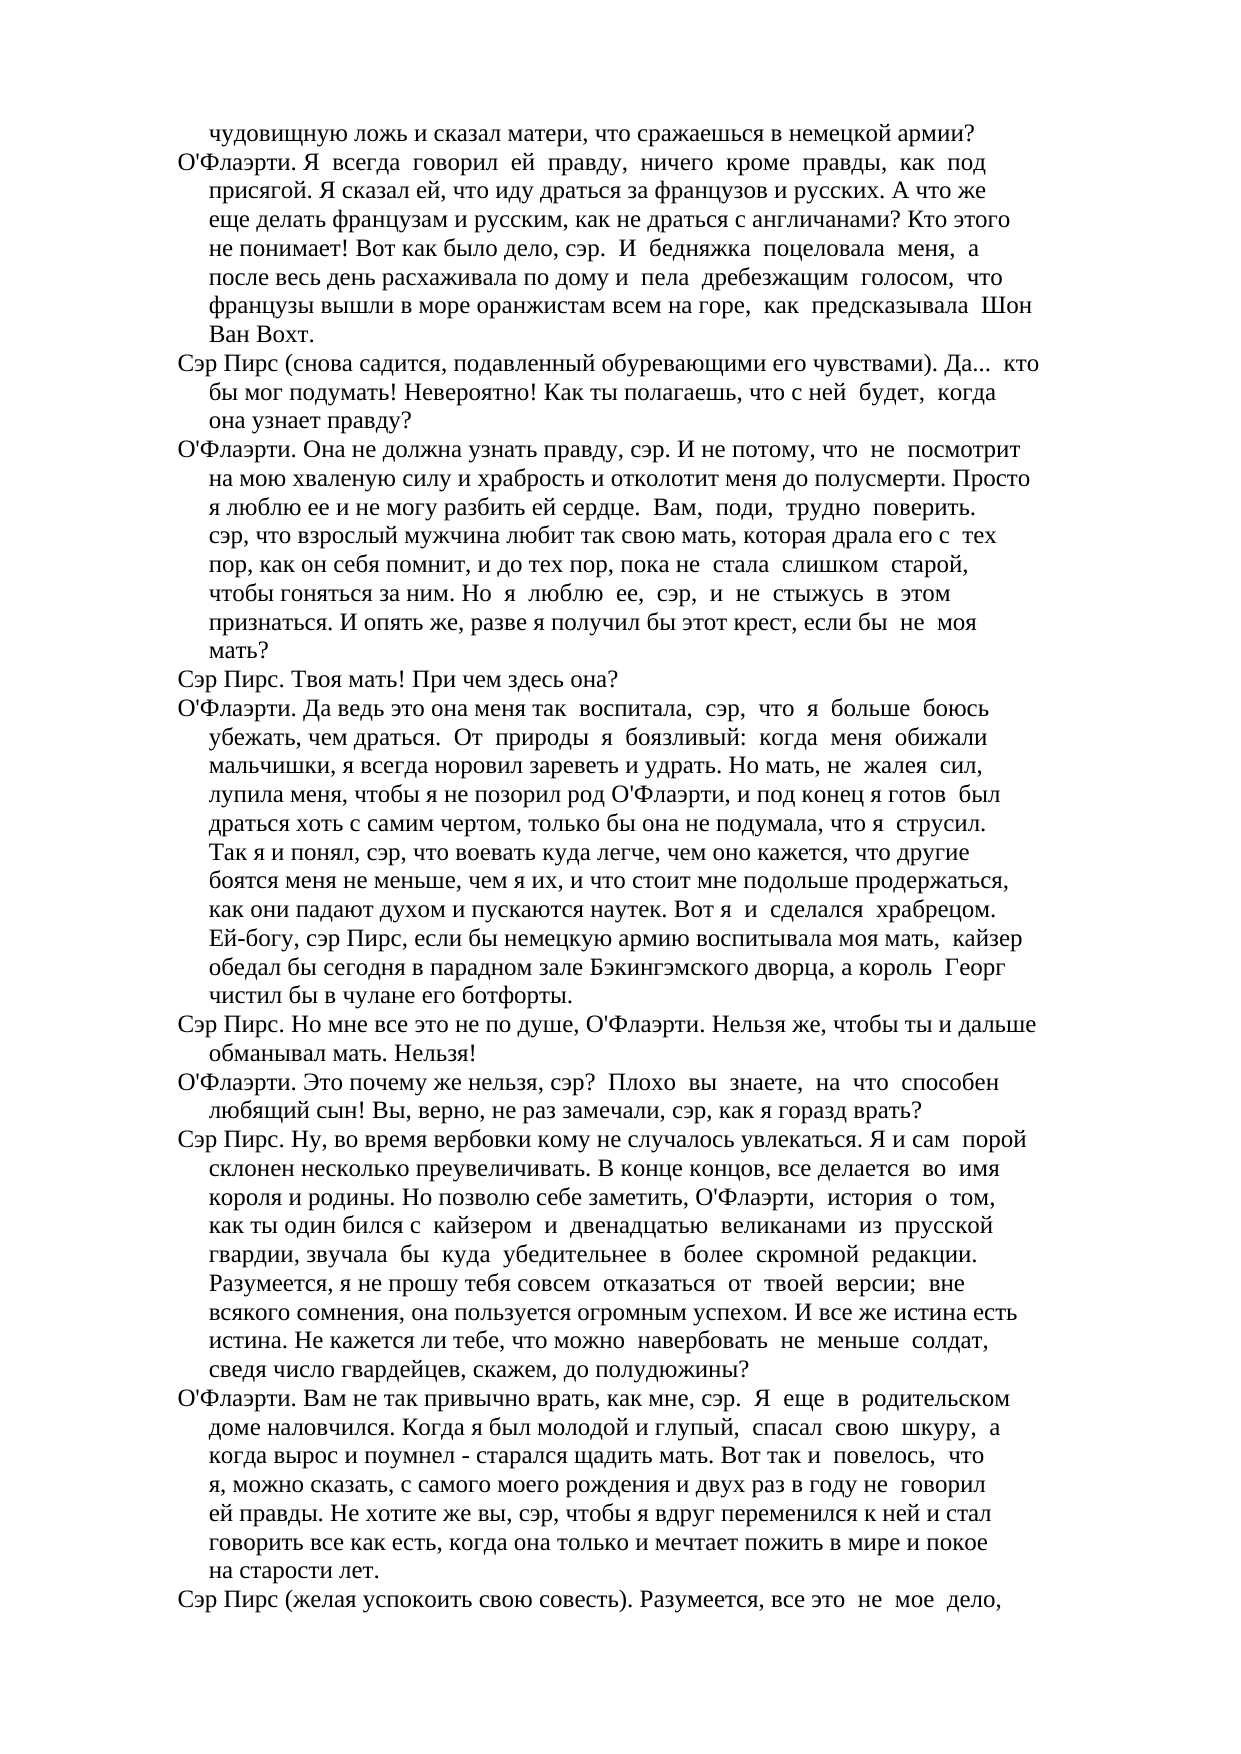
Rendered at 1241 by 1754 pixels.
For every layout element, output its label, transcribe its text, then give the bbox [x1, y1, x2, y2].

text когда вырос и поумнел - старался щадить мать. Вот так и повелось, что [177, 1441, 1152, 1469]
text как ты один бился с кайзером и двенадцатью великанами из прусской [177, 1211, 1152, 1239]
text убежать, чем драться. От природы я боязливый: когда меня обижали [177, 722, 1152, 751]
text гвардии, звучала бы куда убедительнее в более скромной редакции. [177, 1239, 1152, 1268]
text короля и родины. Но позволю себе заметить, О'Флаэрти, история о том, [177, 1182, 1152, 1211]
text лупила меня, чтобы я не позорил род О'Флаэрти, и под конец я готов был [177, 779, 1152, 808]
text Ван Вохт. [177, 319, 1152, 348]
text О'Флаэрти. Она не должна узнать правду, сэр. И не потому, что не посмотрит [177, 434, 1152, 463]
text обедал бы сегодня в парадном зале Бэкингэмского дворца, а король Георг [177, 952, 1152, 981]
text французы вышли в море оранжистам всем на горе, как предсказывала Шон [177, 291, 1152, 319]
text Сэр Пирс (желая успокоить свою совесть). Разумеется, все это не мое дело, [177, 1584, 1152, 1613]
text драться хоть с самим чертом, только бы она не подумала, что я струсил. [177, 808, 1152, 837]
text как они падают духом и пускаются наутек. Вот я и сделался храбрецом. [177, 894, 1152, 923]
text Сэр Пирс. Твоя мать! При чем здесь она? [177, 664, 1152, 693]
text бы мог подумать! Невероятно! Как ты полагаешь, что с ней будет, когда [177, 377, 1152, 406]
text О'Флаэрти. Да ведь это она меня так воспитала, сэр, что я больше боюсь [177, 693, 1152, 722]
text чистил бы в чулане его ботфорты. [177, 981, 1152, 1009]
text всякого сомнения, она пользуется огромным успехом. И все же истина есть [177, 1297, 1152, 1326]
text склонен несколько преувеличивать. В конце концов, все делается во имя [177, 1153, 1152, 1182]
text она узнает правду? [177, 406, 1152, 434]
text после весь день расхаживала по дому и пела дребезжащим голосом, что [177, 262, 1152, 291]
text Так я и понял, сэр, что воевать куда легче, чем оно кажется, что другие [177, 837, 1152, 866]
text мать? [177, 636, 1152, 664]
text не понимает! Вот как было дело, сэр. И бедняжка поцеловала меня, а [177, 233, 1152, 262]
text О'Флаэрти. Вам не так привычно врать, как мне, сэр. Я еще в родительском [177, 1383, 1152, 1412]
text я люблю ее и не могу разбить ей сердце. Вам, поди, трудно поверить. [177, 492, 1152, 521]
text признаться. И опять же, разве я получил бы этот крест, если бы не моя [177, 607, 1152, 636]
text доме наловчился. Когда я был молодой и глупый, спасал свою шкуру, а [177, 1412, 1152, 1441]
text чтобы гоняться за ним. Но я люблю ее, сэр, и не стыжусь в этом [177, 578, 1152, 607]
text Сэр Пирс. Но мне все это не по душе, О'Флаэрти. Нельзя же, чтобы ты и дальше [177, 1009, 1152, 1038]
text мальчишки, я всегда норовил зареветь и удрать. Но мать, не жалея сил, [177, 751, 1152, 779]
text Ей-богу, сэр Пирс, если бы немецкую армию воспитывала моя мать, кайзер [177, 923, 1152, 952]
text обманывал мать. Нельзя! [177, 1038, 1152, 1067]
text на старости лет. [177, 1556, 1152, 1584]
text Разумеется, я не прошу тебя совсем отказаться от твоей версии; вне [177, 1268, 1152, 1297]
text ей правды. Не хотите же вы, сэр, чтобы я вдруг переменился к ней и стал [177, 1498, 1152, 1527]
text еще делать французам и русским, как не драться с англичанами? Кто этого [177, 204, 1152, 233]
text сэр, что взрослый мужчина любит так свою мать, которая драла его с тех [177, 521, 1152, 549]
text боятся меня не меньше, чем я их, и что стоит мне подольше продержаться, [177, 866, 1152, 894]
text любящий сын! Вы, верно, не раз замечали, сэр, как я горазд врать? [177, 1096, 1152, 1124]
text сведя число гвардейцев, скажем, до полудюжины? [177, 1354, 1152, 1383]
text истина. Не кажется ли тебе, что можно навербовать не меньше солдат, [177, 1326, 1152, 1354]
text на мою хваленую силу и храбрость и отколотит меня до полусмерти. Просто [177, 463, 1152, 492]
text говорить все как есть, когда она только и мечтает пожить в мире и покое [177, 1527, 1152, 1556]
text О'Флаэрти. Я всегда говорил ей правду, ничего кроме правды, как под [177, 147, 1152, 176]
text Сэр Пирс. Ну, во время вербовки кому не случалось увлекаться. Я и сам порой [177, 1124, 1152, 1153]
text О'Флаэрти. Это почему же нельзя, сэр? Плохо вы знаете, на что способен [177, 1067, 1152, 1096]
text Сэр Пирс (снова садится, подавленный обуревающими его чувствами). Да... кто [177, 348, 1152, 377]
text присягой. Я сказал ей, что иду драться за французов и русских. А что же [177, 176, 1152, 204]
text пор, как он себя помнит, и до тех пор, пока не стала слишком старой, [177, 549, 1152, 578]
text чудовищную ложь и сказал матери, что сражаешься в немецкой армии? [177, 118, 1152, 147]
text я, можно сказать, с самого моего рождения и двух раз в году не говорил [177, 1469, 1152, 1498]
